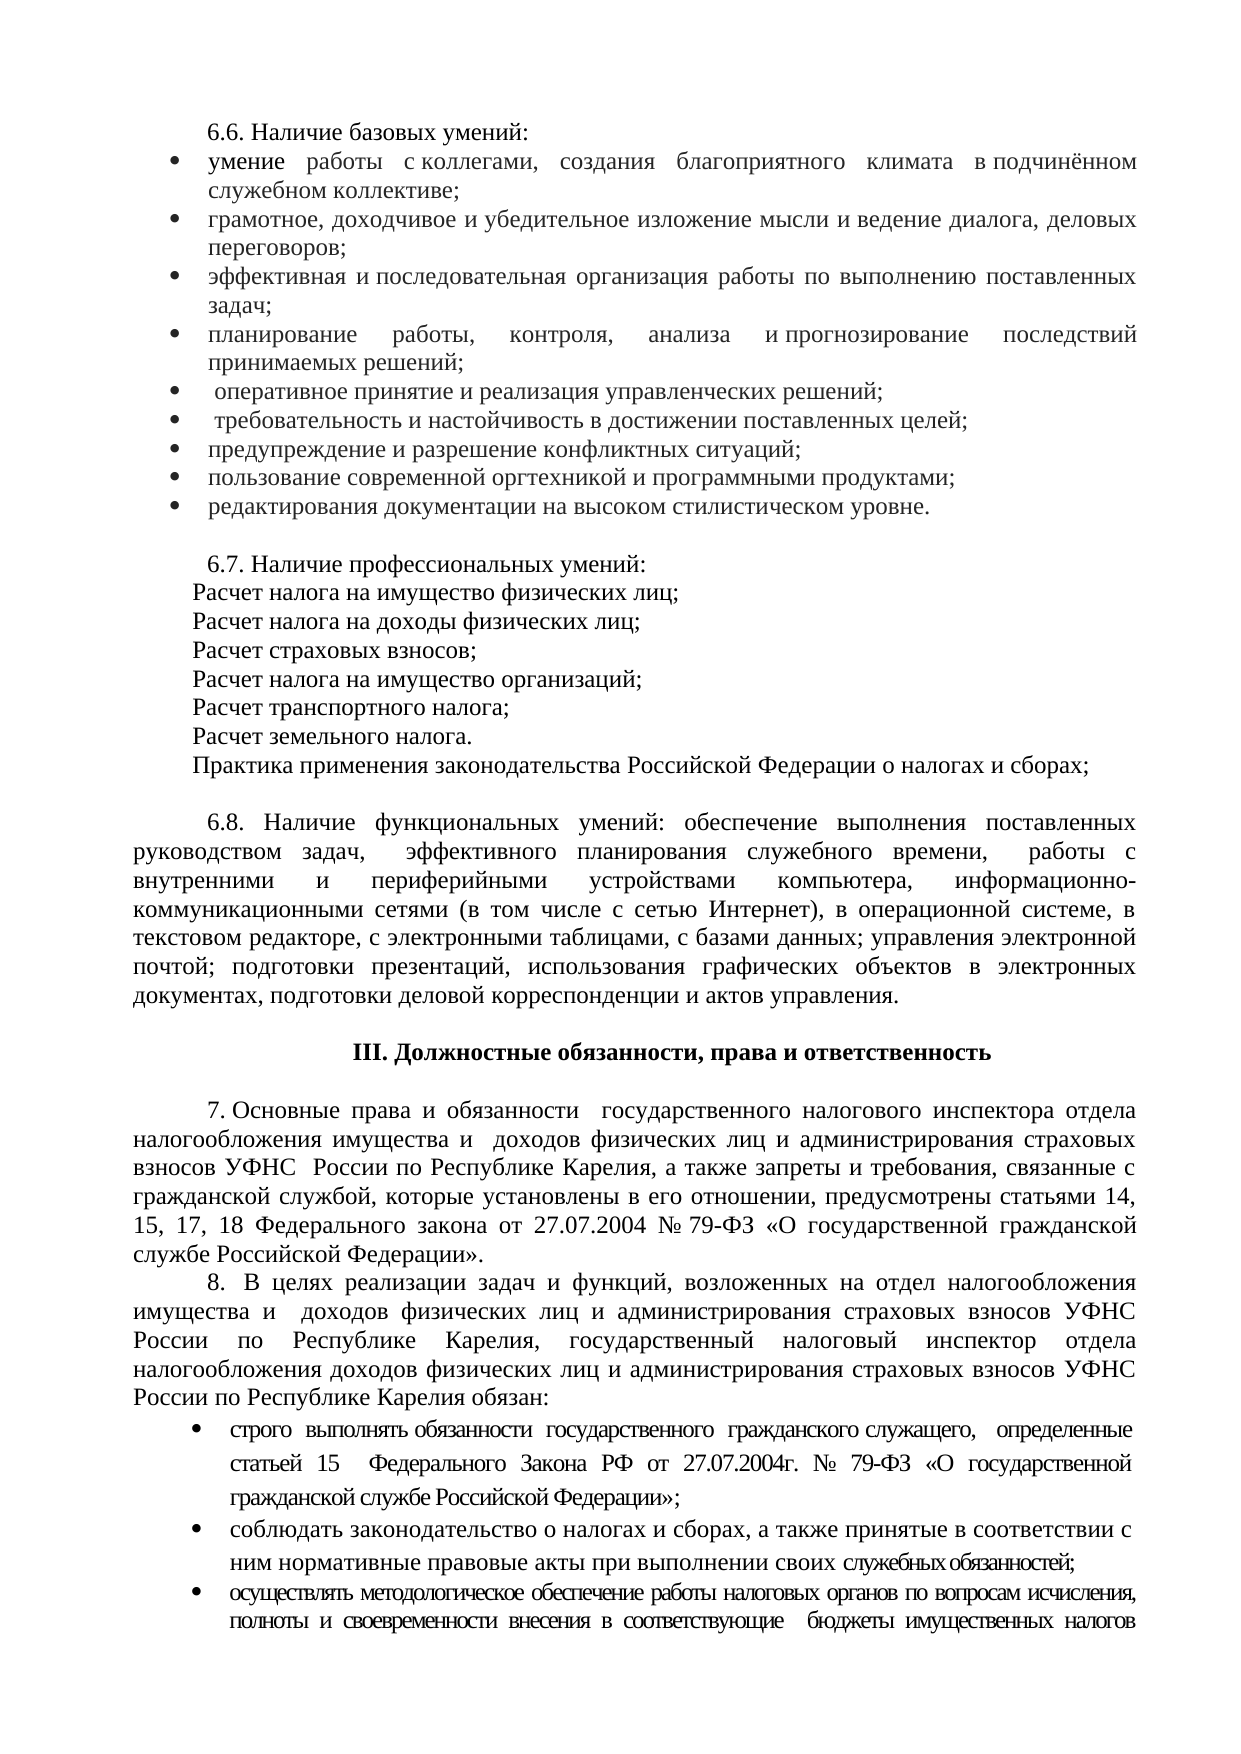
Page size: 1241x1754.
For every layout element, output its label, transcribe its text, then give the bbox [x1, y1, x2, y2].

list эффективная и последовательная организация работы по выполнению поставленных задач; [170, 261, 1137, 319]
text III. Должностные обязанности, права и ответственность [133, 1037, 1137, 1066]
list оперативное принятие и реализация управленческих решений; [170, 376, 1137, 405]
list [192, 1577, 1137, 1634]
text 6.6. Наличие базовых умений: [133, 117, 1137, 146]
list соблюдать законодательство о налогах и сборах, а также принятые в соответствии с ним нормативные правовые акты при выполнении своих служебных обязанностей; [192, 1512, 1133, 1577]
text 6.7. Наличие профессиональных умений: [133, 549, 1137, 577]
list грамотное, доходчивое и убедительное изложение мысли и ведение диалога, деловых переговоров; [170, 204, 1137, 261]
list планирование работы, контроля, анализа и прогнозирование последствий принимаемых решений; [170, 319, 1137, 376]
text 7. Основные права и обязанности государственного налогового инспектора отдела налогообложения имущества и доходов физических лиц и администрирования страховых взносов УФНС России по Республике Карелия, а также запреты и требования, связанные с гражданской службой, которые установлены в его отношении, предусмотрены статьями 14, 15, 17, 18 Федерального закона от 27.07.2004 № 79-ФЗ «О государственной гражданской службе Российской Федерации». [133, 1095, 1137, 1267]
list строго выполнять обязанности государственного гражданского служащего, определенные статьей 15 Федерального Закона РФ от 27.07.2004г. № 79-ФЗ «О государственной гражданской службе Российской Федерации»; [192, 1411, 1133, 1512]
text 6.8. Наличие функциональных умений: обеспечение выполнения поставленных руководством задач, эффективного планирования служебного времени, работы с внутренними и периферийными устройствами компьютера, информационно-коммуникационными сетями (в том числе с сетью Интернет), в операционной системе, в текстовом редакторе, с электронными таблицами, с базами данных; управления электронной почтой; подготовки презентаций, использования графических объектов в электронных документах, подготовки деловой корреспонденции и актов управления. [133, 807, 1137, 1009]
list умение работы с коллегами, создания благоприятного климата в подчинённом служебном коллективе; [170, 146, 1137, 204]
list предупреждение и разрешение конфликтных ситуаций; [170, 434, 1137, 462]
table_header Расчет налога на имущество физических лиц; Расчет налога на доходы физических лиц; Расчет страховых взносов; Расчет налога на имущество организаций; Расчет транспортного налога; Расчет земельного налога. [135, 578, 633, 750]
list пользование современной оргтехникой и программными продуктами; [170, 462, 1137, 491]
text 8. В целях реализации задач и функций, возложенных на отдел налогообложения имущества и доходов физических лиц и администрирования страховых взносов УФНС России по Республике Карелия, государственный налоговый инспектор отдела налогообложения доходов физических лиц и администрирования страховых взносов УФНС России по Республике Карелия обязан: [133, 1267, 1137, 1411]
list редактирования документации на высоком стилистическом уровне. [170, 491, 1137, 520]
text Практика применения законодательства Российской Федерации о налогах и сборах; [133, 750, 1137, 779]
list требовательность и настойчивость в достижении поставленных целей; [170, 405, 1137, 434]
